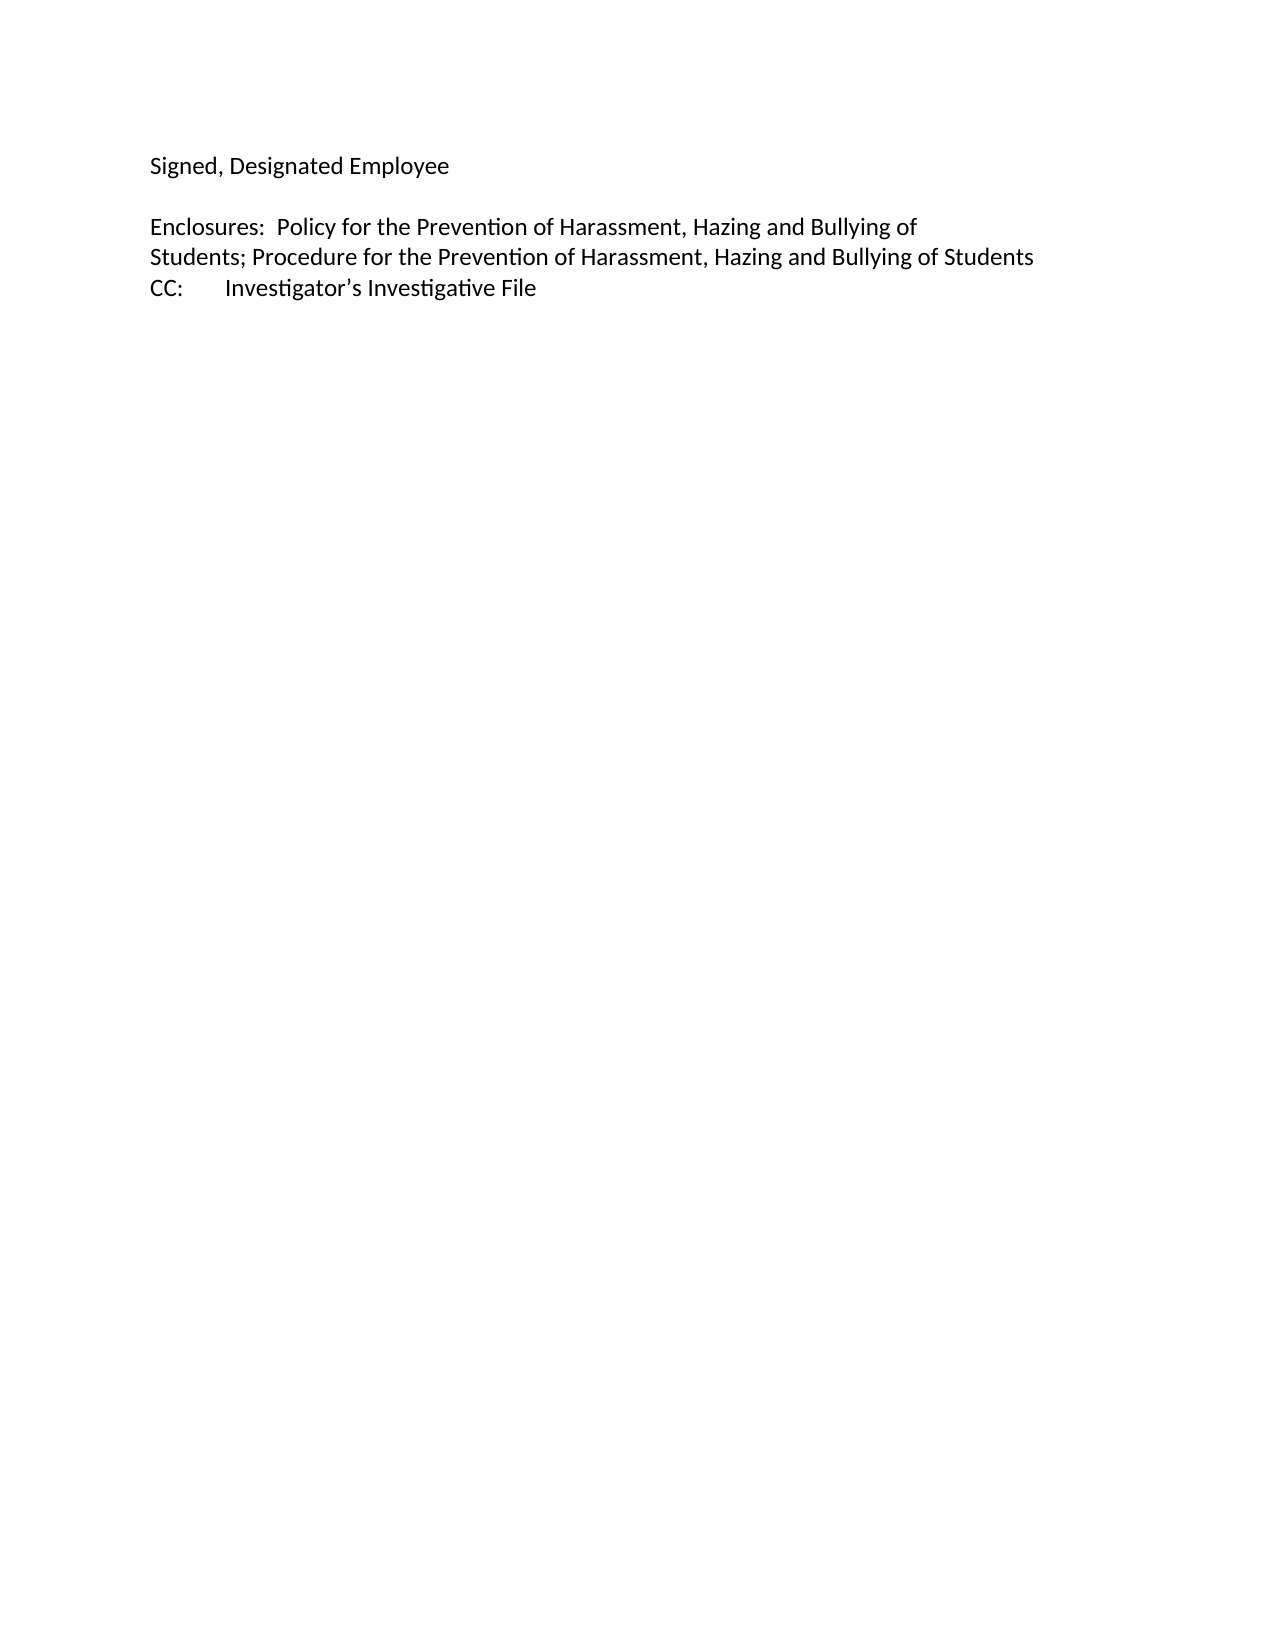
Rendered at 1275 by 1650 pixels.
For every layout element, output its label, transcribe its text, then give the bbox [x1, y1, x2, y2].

text Signed, Designated Employee [150, 150, 1125, 181]
text Enclosures: Policy for the Prevention of Harassment, Hazing and Bullying of Students; Procedure for the Prevention of Harassment, Hazing and Bullying of Students [150, 211, 1125, 272]
text CC: Investigator’s Investigative File [150, 272, 1125, 303]
